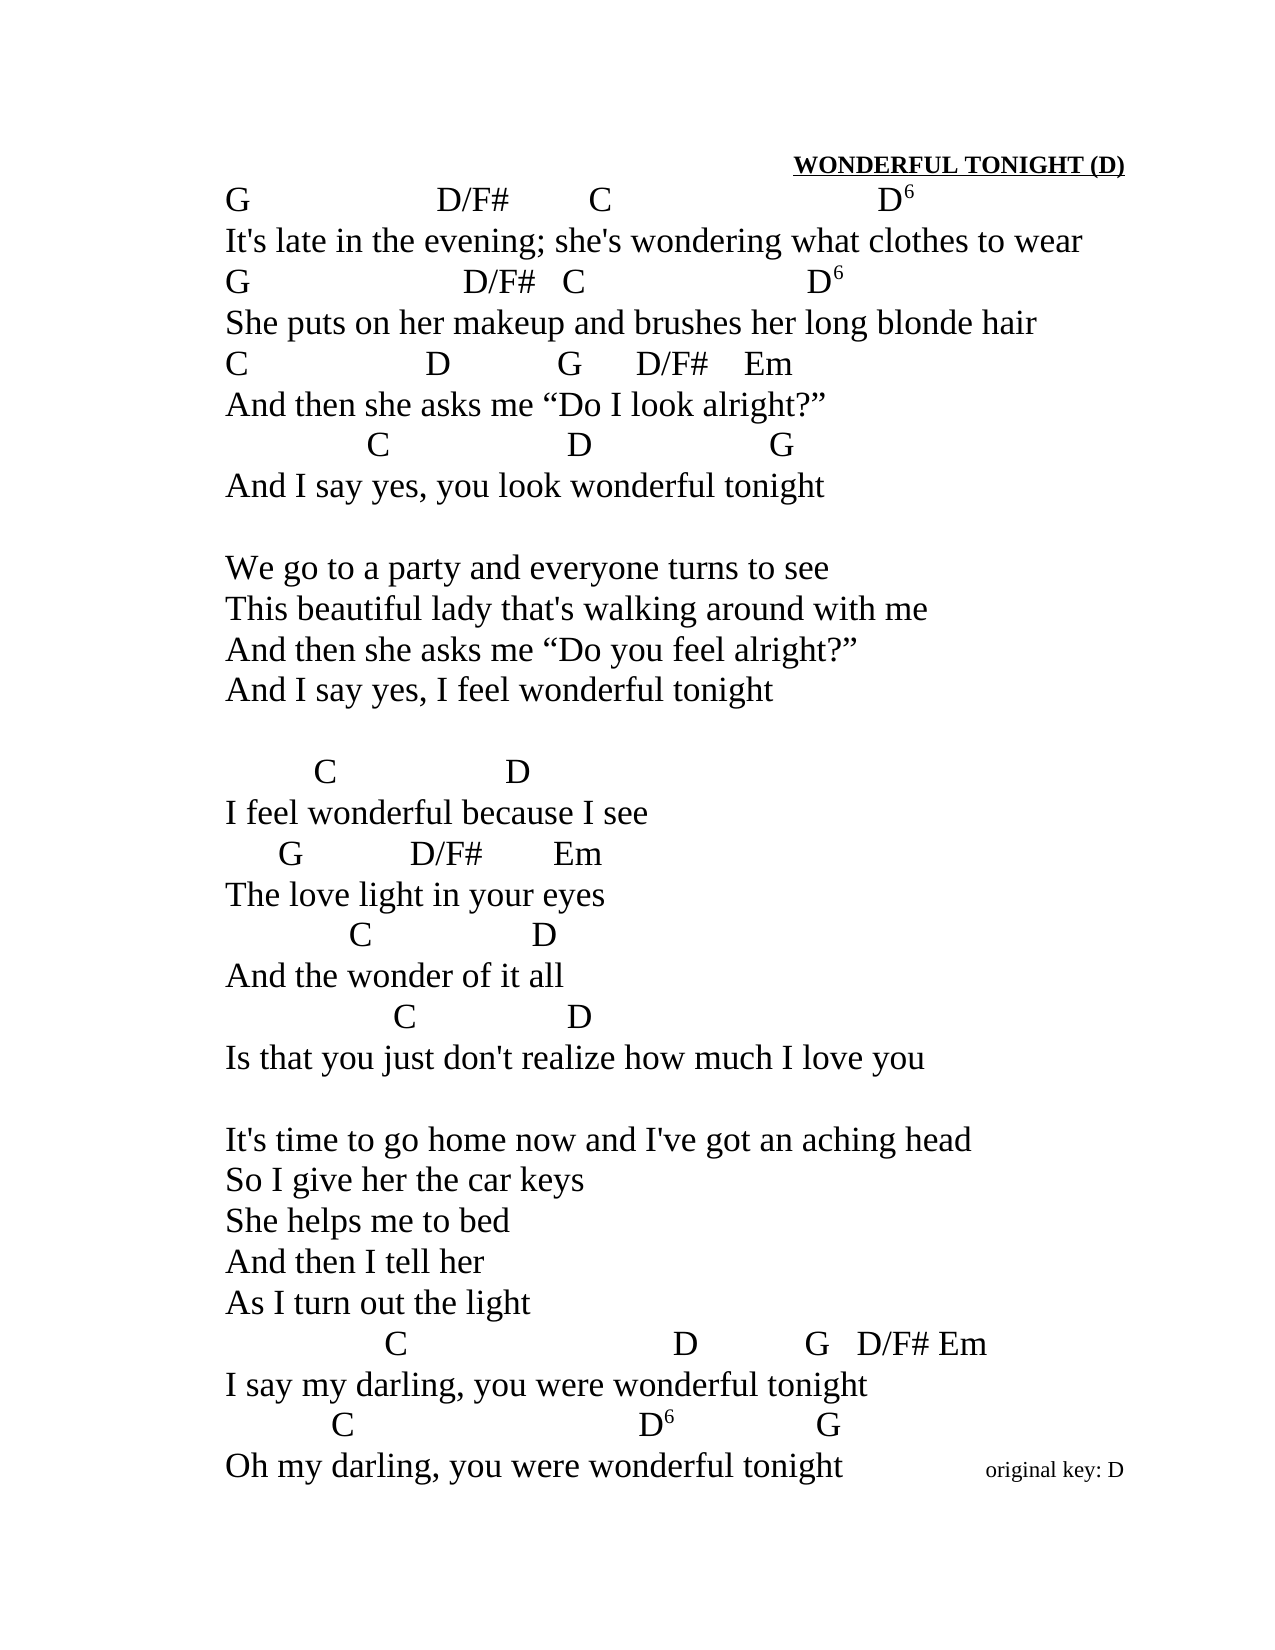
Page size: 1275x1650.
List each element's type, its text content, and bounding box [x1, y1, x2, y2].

text And then she asks me “Do you feel alright?” [225, 628, 1125, 669]
text G D/F# C D6 [225, 260, 1125, 301]
text C D G D/F# Em [225, 1322, 1125, 1363]
text And then I tell her [225, 1240, 1125, 1281]
text C D G [225, 424, 1125, 464]
text So I give her the car keys [225, 1159, 1125, 1199]
text And then she asks me “Do I look alright?” [225, 383, 1125, 424]
text Is that you just don't realize how much I love you [225, 1036, 1125, 1077]
text It's time to go home now and I've got an aching head [225, 1118, 1125, 1159]
text C D G D/F# Em [225, 342, 1125, 383]
text I feel wonderful because I see [225, 791, 1125, 832]
text She puts on her makeup and brushes her long blonde hair [225, 301, 1125, 342]
text This beautiful lady that's walking around with me [225, 587, 1125, 628]
text And I say yes, you look wonderful tonight [225, 464, 1125, 505]
text I say my darling, you were wonderful tonight [225, 1363, 1125, 1404]
text C D6 G [225, 1404, 1125, 1444]
text G D/F# Em [225, 832, 1125, 873]
text WONDERFUL TONIGHT (D) [150, 150, 1125, 179]
text C D [225, 750, 1125, 791]
text We go to a party and everyone turns to see [225, 546, 1125, 587]
text And I say yes, I feel wonderful tonight [225, 669, 1125, 709]
text Oh my darling, you were wonderful tonight original key: D [225, 1444, 1125, 1485]
text G D/F# C D6 [225, 179, 1125, 219]
text The love light in your eyes [225, 873, 1125, 914]
text And the wonder of it all [225, 954, 1125, 995]
text She helps me to bed [225, 1199, 1125, 1240]
text It's late in the evening; she's wondering what clothes to wear [225, 219, 1125, 260]
text C D [225, 995, 1125, 1036]
text C D [225, 914, 1125, 954]
text As I turn out the light [225, 1281, 1125, 1322]
